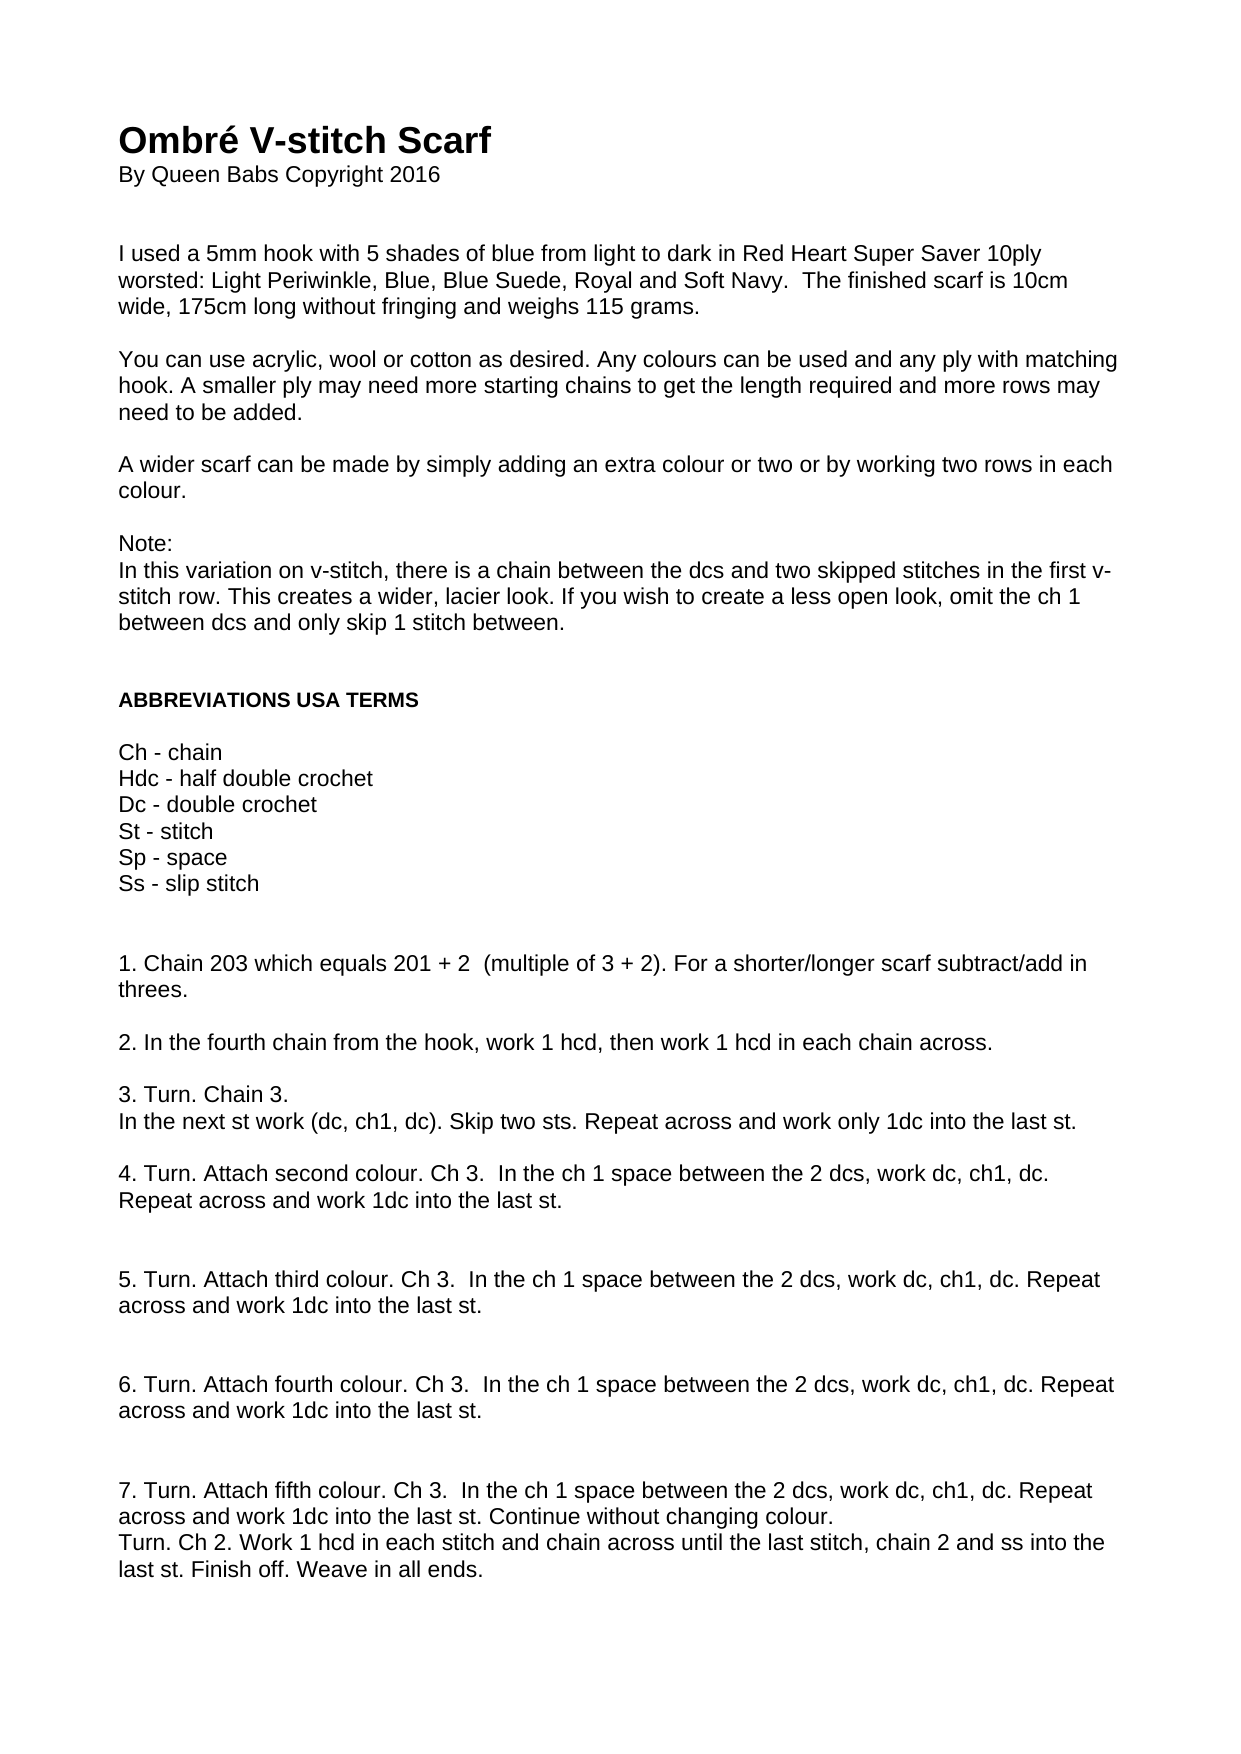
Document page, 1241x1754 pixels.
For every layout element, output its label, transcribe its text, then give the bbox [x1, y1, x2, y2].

text In the next st work (dc, ch1, dc). Skip two sts. Repeat across and work only 1dc into the last st. [118, 1108, 1122, 1134]
text Sp - space [118, 844, 1122, 870]
subtitle Ombré V-stitch Scarf [118, 118, 1122, 161]
text Dc - double crochet [118, 791, 1122, 818]
text By Queen Babs Copyright 2016 [118, 161, 1122, 188]
text 4. Turn. Attach second colour. Ch 3. In the ch 1 space between the 2 dcs, work dc, ch1, dc. Repeat across and work 1dc into the last st. [118, 1160, 1122, 1213]
text A wider scarf can be made by simply adding an extra colour or two or by working two rows in each colour. [118, 451, 1122, 504]
text 6. Turn. Attach fourth colour. Ch 3. In the ch 1 space between the 2 dcs, work dc, ch1, dc. Repeat across and work 1dc into the last st. [118, 1371, 1122, 1424]
text 2. In the fourth chain from the hook, work 1 hcd, then work 1 hcd in each chain across. [118, 1028, 1122, 1055]
text Abbreviations USA terms [118, 688, 1122, 712]
text Ch - chain [118, 739, 1122, 765]
text 5. Turn. Attach third colour. Ch 3. In the ch 1 space between the 2 dcs, work dc, ch1, dc. Repeat across and work 1dc into the last st. [118, 1266, 1122, 1318]
text You can use acrylic, wool or cotton as desired. Any colours can be used and any ply with matching hook. A smaller ply may need more starting chains to get the length required and more rows may need to be added. [118, 346, 1122, 425]
text 1. Chain 203 which equals 201 + 2 (multiple of 3 + 2). For a shorter/longer scarf subtract/add in threes. [118, 949, 1122, 1002]
text 3. Turn. Chain 3. [118, 1081, 1122, 1108]
text Hdc - half double crochet [118, 765, 1122, 791]
text Ss - slip stitch [118, 870, 1122, 897]
text Turn. Ch 2. Work 1 hcd in each stitch and chain across until the last stitch, chain 2 and ss into the last st. Finish off. Weave in all ends. [118, 1529, 1122, 1582]
text In this variation on v-stitch, there is a chain between the dcs and two skipped stitches in the first v-stitch row. This creates a wider, lacier look. If you wish to create a less open look, omit the ch 1 between dcs and only skip 1 stitch between. [118, 557, 1122, 636]
text St - stitch [118, 818, 1122, 844]
text I used a 5mm hook with 5 shades of blue from light to dark in Red Heart Super Saver 10ply worsted: Light Periwinkle, Blue, Blue Suede, Royal and Soft Navy. The finished scarf is 10cm wide, 175cm long without fringing and weighs 115 grams. [118, 240, 1122, 319]
text Note: [118, 530, 1122, 557]
text 7. Turn. Attach fifth colour. Ch 3. In the ch 1 space between the 2 dcs, work dc, ch1, dc. Repeat across and work 1dc into the last st. Continue without changing colour. [118, 1477, 1122, 1529]
